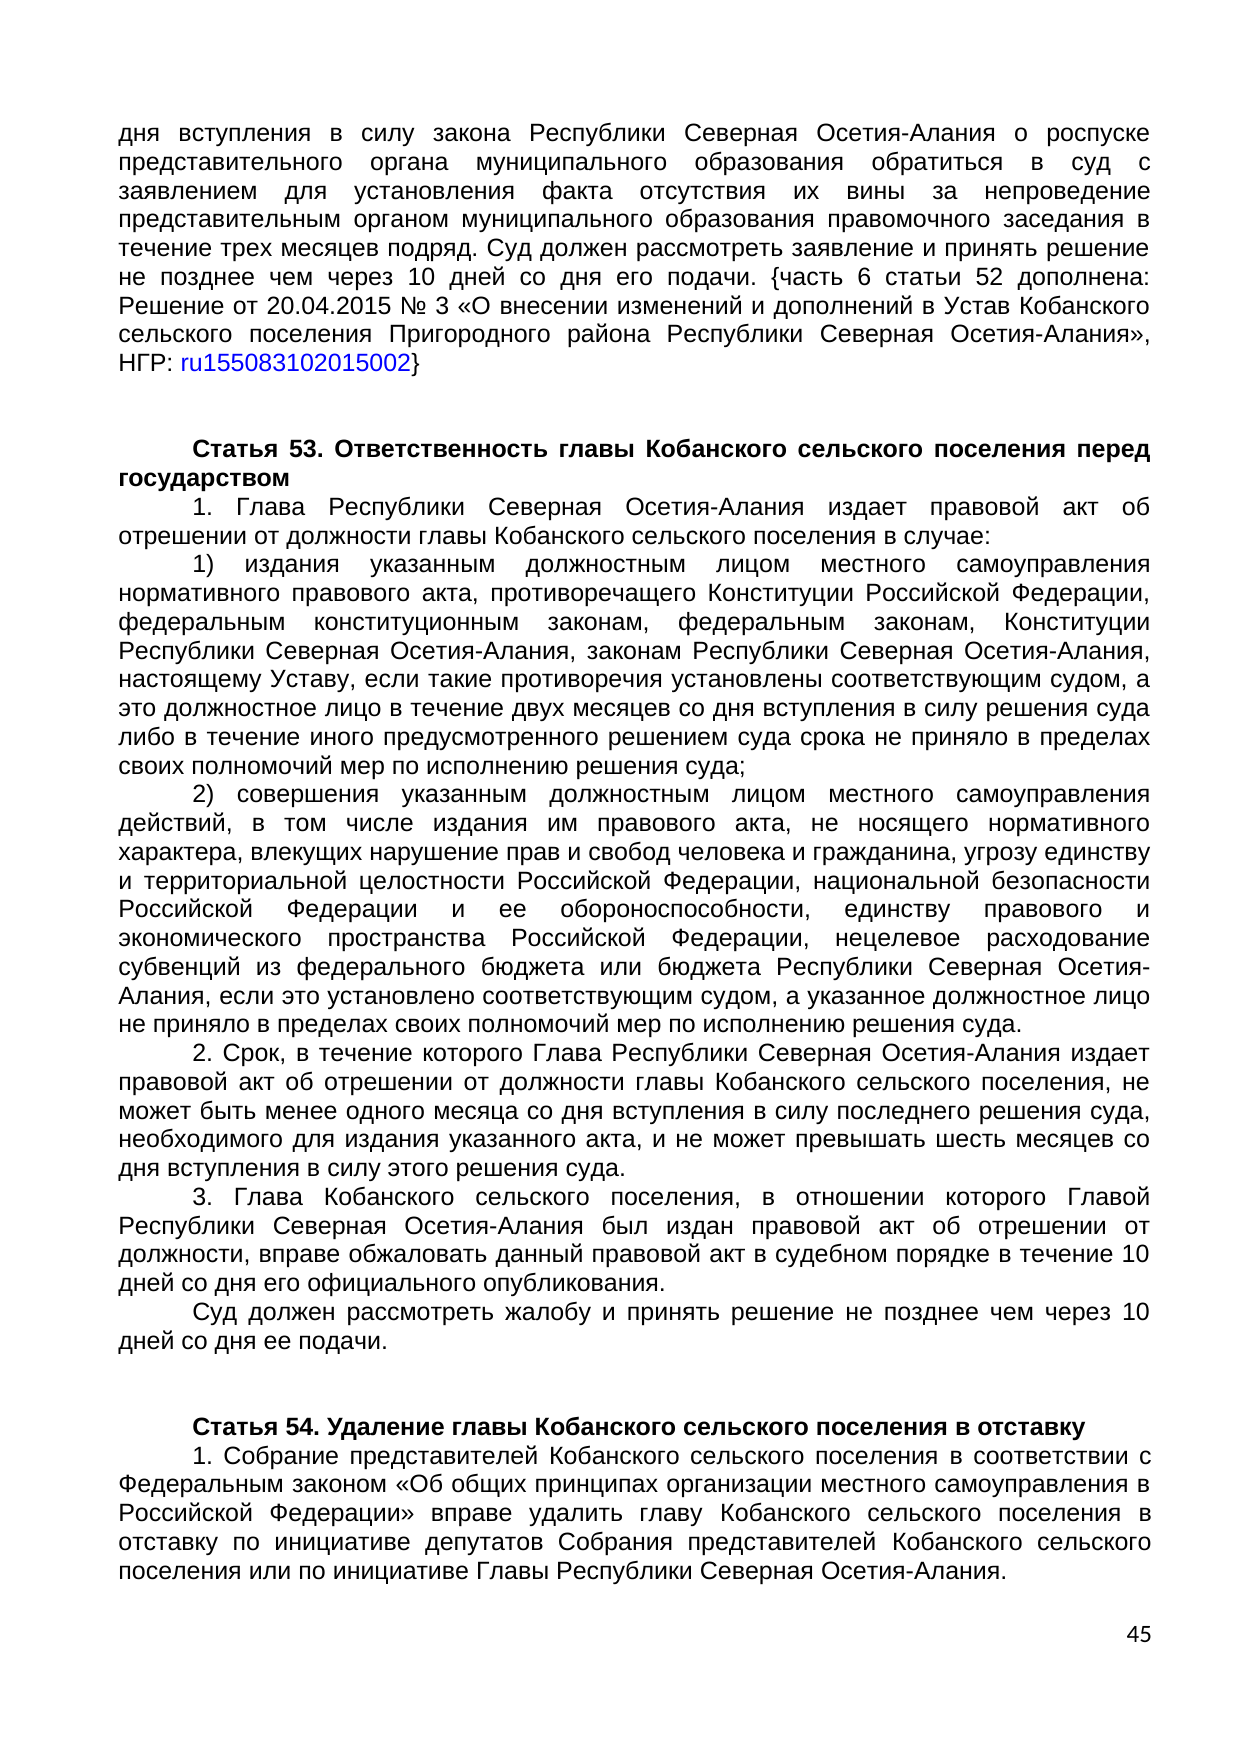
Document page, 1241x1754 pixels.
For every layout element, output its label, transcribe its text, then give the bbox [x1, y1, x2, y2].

subtitle Статья 54. Удаление главы Кобанского сельского поселения в отставку [118, 1412, 1152, 1441]
text Суд должен рассмотреть жалобу и принять решение не позднее чем через 10 дней со дня ее подачи. [118, 1297, 1152, 1354]
text 3. Глава Кобанского сельского поселения, в отношении которого Главой Республики Северная Осетия-Алания был издан правовой акт об отрешении от должности, вправе обжаловать данный правовой акт в судебном порядке в течение 10 дней со дня его официального опубликования. [118, 1182, 1152, 1297]
text 1. Глава Республики Северная Осетия-Алания издает правовой акт об отрешении от должности главы Кобанского сельского поселения в случае: [118, 492, 1152, 549]
text 1. Собрание представителей Кобанского сельского поселения в соответствии с Федеральным законом «Об общих принципах организации местного самоуправления в Российской Федерации» вправе удалить главу Кобанского сельского поселения в отставку по инициативе депутатов Собрания представителей Кобанского сельского поселения или по инициативе Главы Республики Северная Осетия-Алания. [118, 1441, 1152, 1584]
text 1) издания указанным должностным лицом местного самоуправления нормативного правового акта, противоречащего Конституции Российской Федерации, федеральным конституционным законам, федеральным законам, Конституции Республики Северная Осетия-Алания, законам Республики Северная Осетия-Алания, настоящему Уставу, если такие противоречия установлены соответствующим судом, а это должностное лицо в течение двух месяцев со дня вступления в силу решения суда либо в течение иного предусмотренного решением суда срока не приняло в пределах своих полномочий мер по исполнению решения суда; [118, 549, 1152, 779]
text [118, 118, 1152, 377]
text 2. Срок, в течение которого Глава Республики Северная Осетия-Алания издает правовой акт об отрешении от должности главы Кобанского сельского поселения, не может быть менее одного месяца со дня вступления в силу последнего решения суда, необходимого для издания указанного акта, и не может превышать шесть месяцев со дня вступления в силу этого решения суда. [118, 1038, 1152, 1182]
text 2) совершения указанным должностным лицом местного самоуправления действий, в том числе издания им правового акта, не носящего нормативного характера, влекущих нарушение прав и свобод человека и гражданина, угрозу единству и территориальной целостности Российской Федерации, национальной безопасности Российской Федерации и ее обороноспособности, единству правового и экономического пространства Российской Федерации, нецелевое расходование субвенций из федерального бюджета или бюджета Республики Северная Осетия-Алания, если это установлено соответствующим судом, а указанное должностное лицо не приняло в пределах своих полномочий мер по исполнению решения суда. [118, 779, 1152, 1038]
subtitle Статья 53. Ответственность главы Кобанского сельского поселения перед государством [118, 434, 1152, 492]
